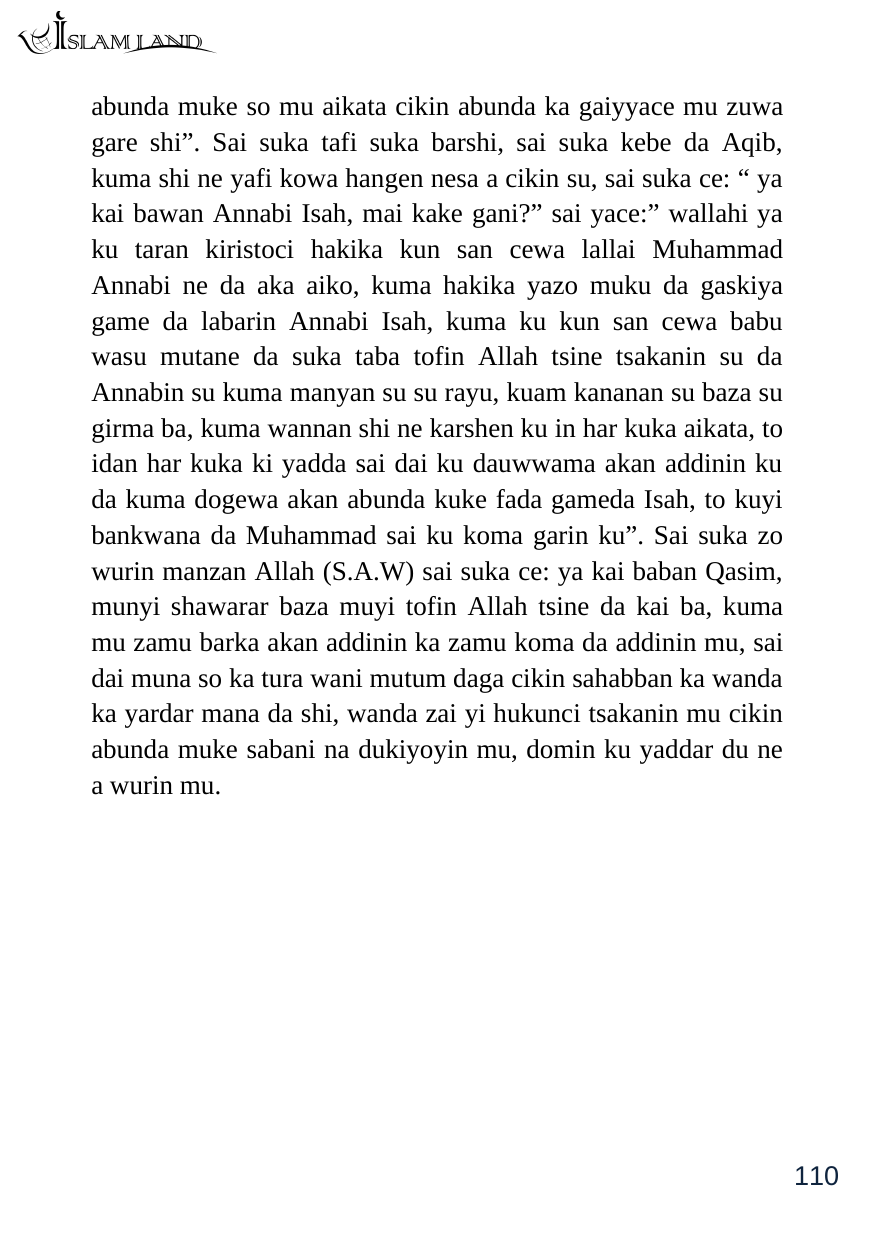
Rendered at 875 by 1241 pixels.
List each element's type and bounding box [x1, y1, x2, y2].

text [91, 90, 784, 800]
picture [17, 11, 218, 54]
